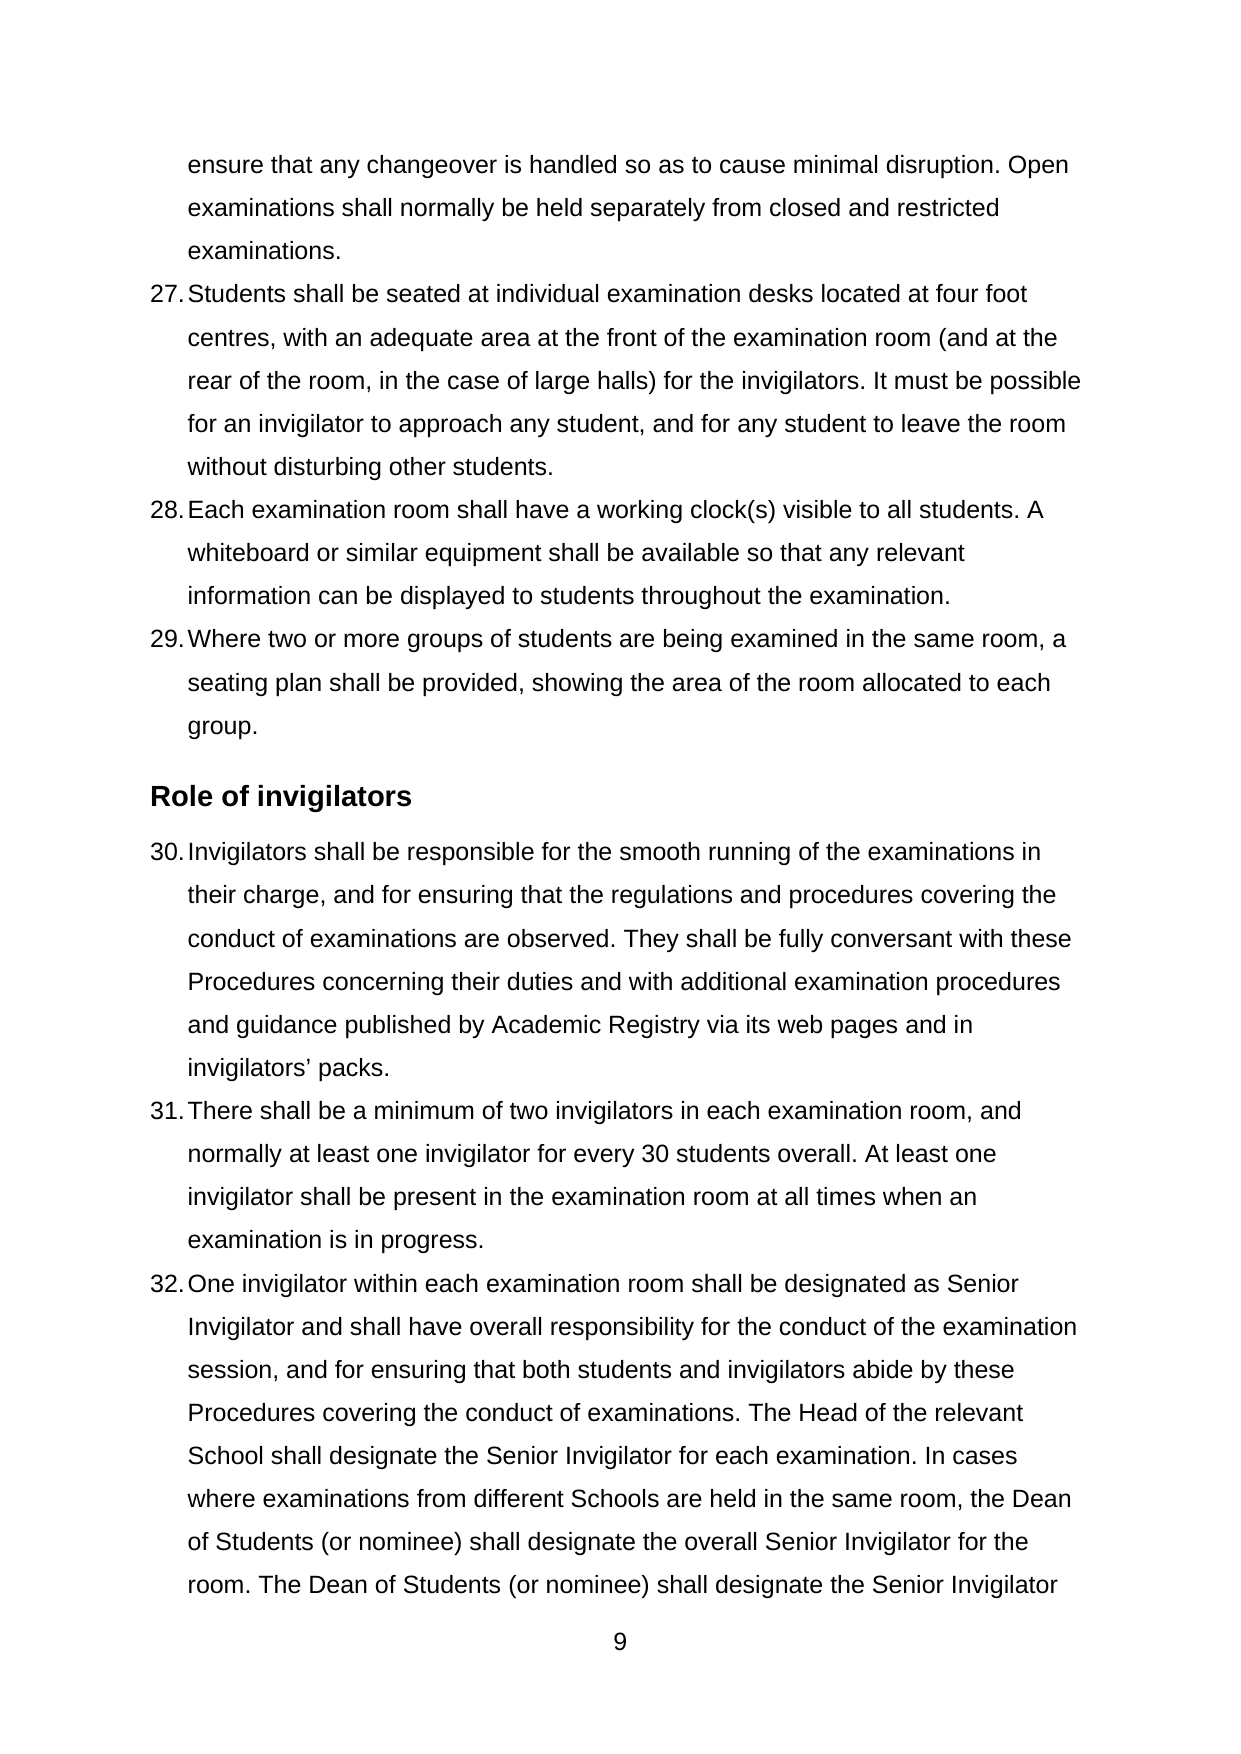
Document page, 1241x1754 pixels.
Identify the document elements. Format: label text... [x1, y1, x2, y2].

subtitle Role of invigilators [150, 779, 1090, 812]
list There shall be a minimum of two invigilators in each examination room, and normally at least one invigilator for every 30 students overall. At least one invigilator shall be present in the examination room at all times when an examination is in progress. [150, 1096, 1090, 1254]
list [150, 1268, 1090, 1599]
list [150, 150, 1090, 265]
list Students shall be seated at individual examination desks located at four foot centres, with an adequate area at the front of the examination room (and at the rear of the room, in the case of large halls) for the invigilators. It must be possible for an invigilator to approach any student, and for any student to leave the room without disturbing other students. [150, 279, 1090, 481]
list Invigilators shall be responsible for the smooth running of the examinations in their charge, and for ensuring that the regulations and procedures covering the conduct of examinations are observed. They shall be fully conversant with these Procedures concerning their duties and with additional examination procedures and guidance published by Academic Registry via its web pages and in invigilators’ packs. [150, 837, 1090, 1082]
list Where two or more groups of students are being examined in the same room, a seating plan shall be provided, showing the area of the room allocated to each group. [150, 624, 1090, 739]
list Each examination room shall have a working clock(s) visible to all students. A whiteboard or similar equipment shall be available so that any relevant information can be displayed to students throughout the examination. [150, 495, 1090, 610]
